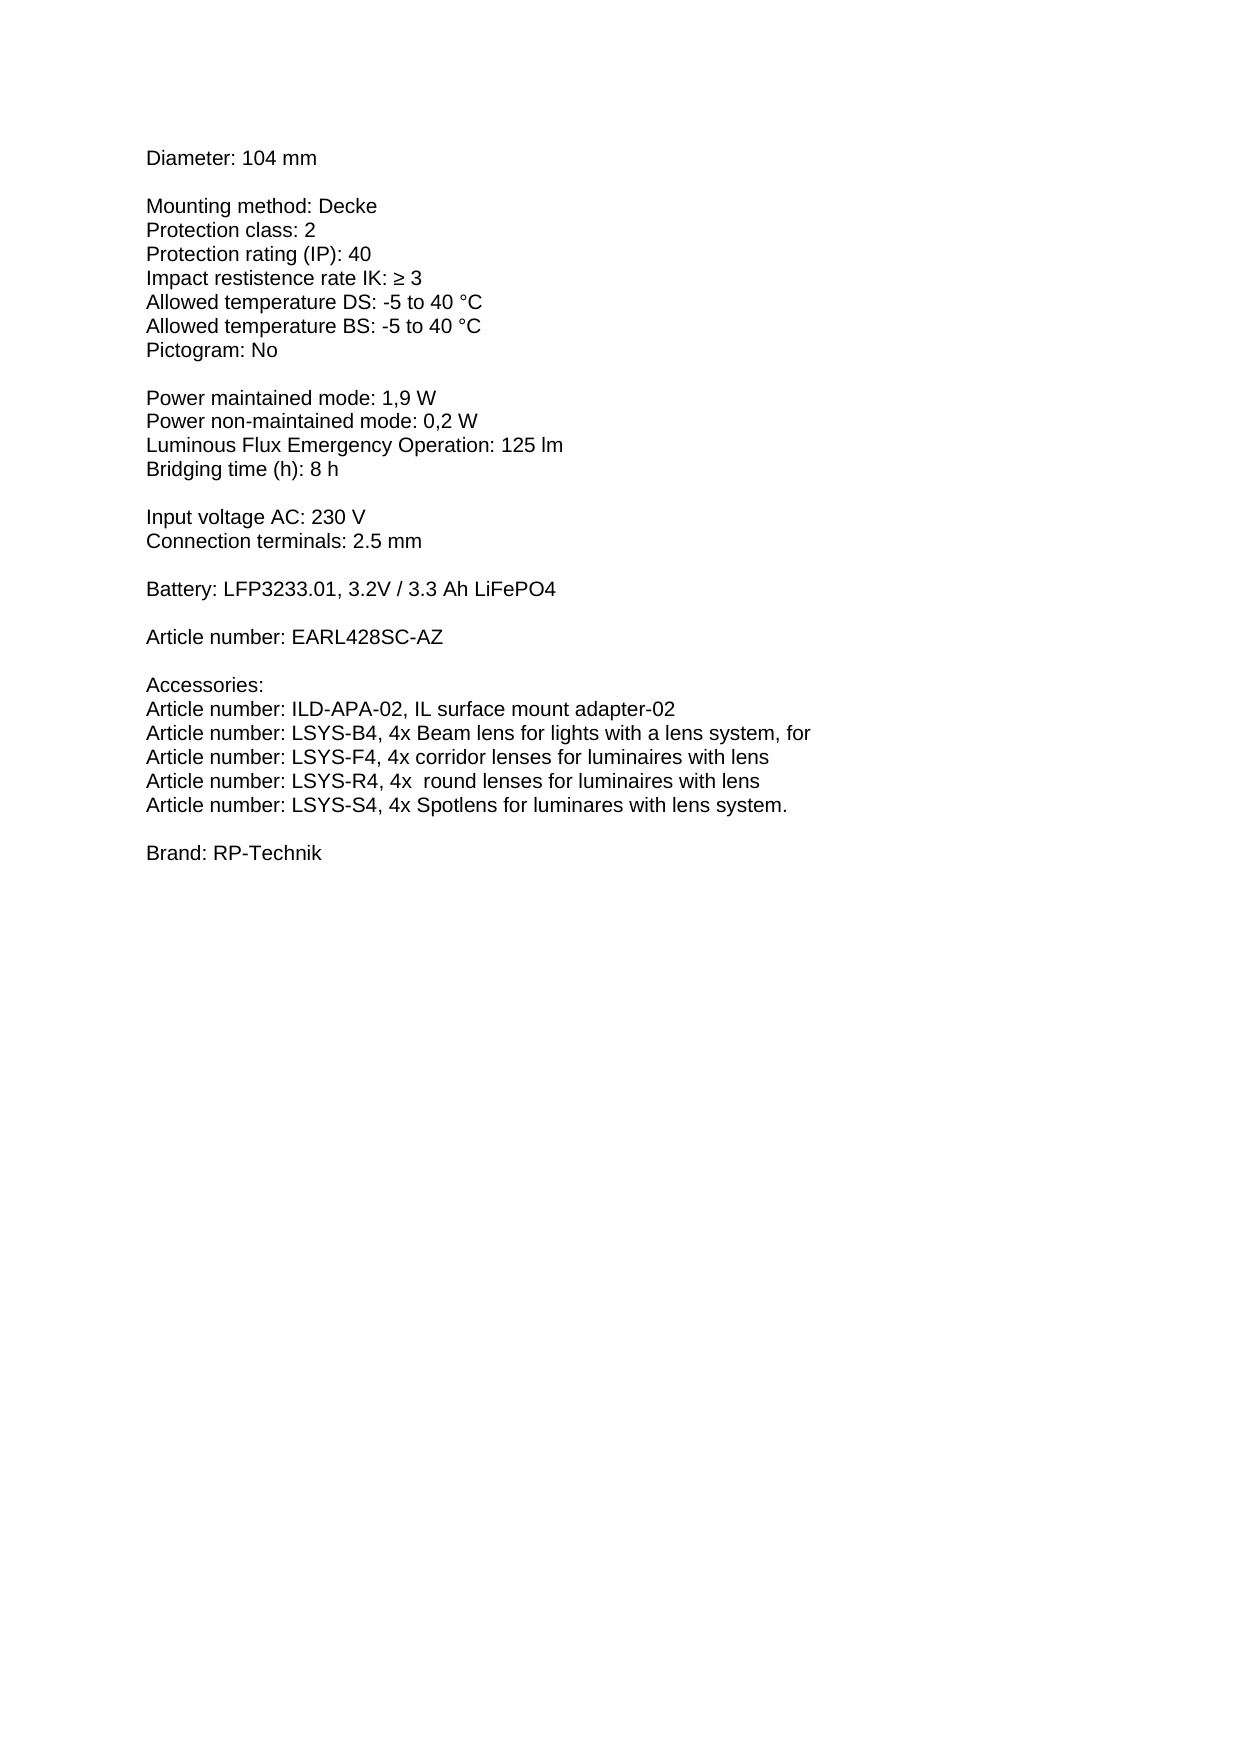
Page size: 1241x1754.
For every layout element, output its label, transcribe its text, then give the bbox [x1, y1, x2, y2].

text Accessories: [146, 673, 1094, 697]
text Article number: ILD-APA-02, IL surface mount adapter-02 [146, 697, 1094, 721]
text Luminous Flux Emergency Operation: 125 lm [146, 433, 1094, 457]
text Battery: LFP3233.01, 3.2V / 3.3 Ah LiFePO4 [146, 577, 1094, 601]
text Allowed temperature BS: -5 to 40 °C [146, 313, 1094, 337]
text Pictogram: No [146, 337, 1094, 361]
text Article number: LSYS-F4, 4x corridor lenses for luminaires with lens [146, 745, 1094, 769]
text Bridging time (h): 8 h [146, 457, 1094, 481]
text Input voltage AC: 230 V [146, 505, 1094, 529]
text Protection rating (IP): 40 [146, 242, 1094, 266]
text Article number: EARL428SC-AZ [146, 625, 1094, 649]
text Article number: LSYS-S4, 4x Spotlens for luminares with lens system. [146, 793, 1094, 817]
text Allowed temperature DS: -5 to 40 °C [146, 289, 1094, 313]
text Article number: LSYS-R4, 4x round lenses for luminaires with lens [146, 769, 1094, 793]
text Protection class: 2 [146, 218, 1094, 242]
text Power maintained mode: 1,9 W [146, 385, 1094, 409]
text Diameter: 104 mm [146, 146, 1094, 170]
text Impact restistence rate IK: ≥ 3 [146, 266, 1094, 289]
text Mounting method: Decke [146, 194, 1094, 218]
text Brand: RP-Technik [146, 841, 1094, 864]
text Power non-maintained mode: 0,2 W [146, 409, 1094, 433]
text Article number: LSYS-B4, 4x Beam lens for lights with a lens system, for [146, 721, 1094, 745]
text Connection terminals: 2.5 mm [146, 529, 1094, 553]
